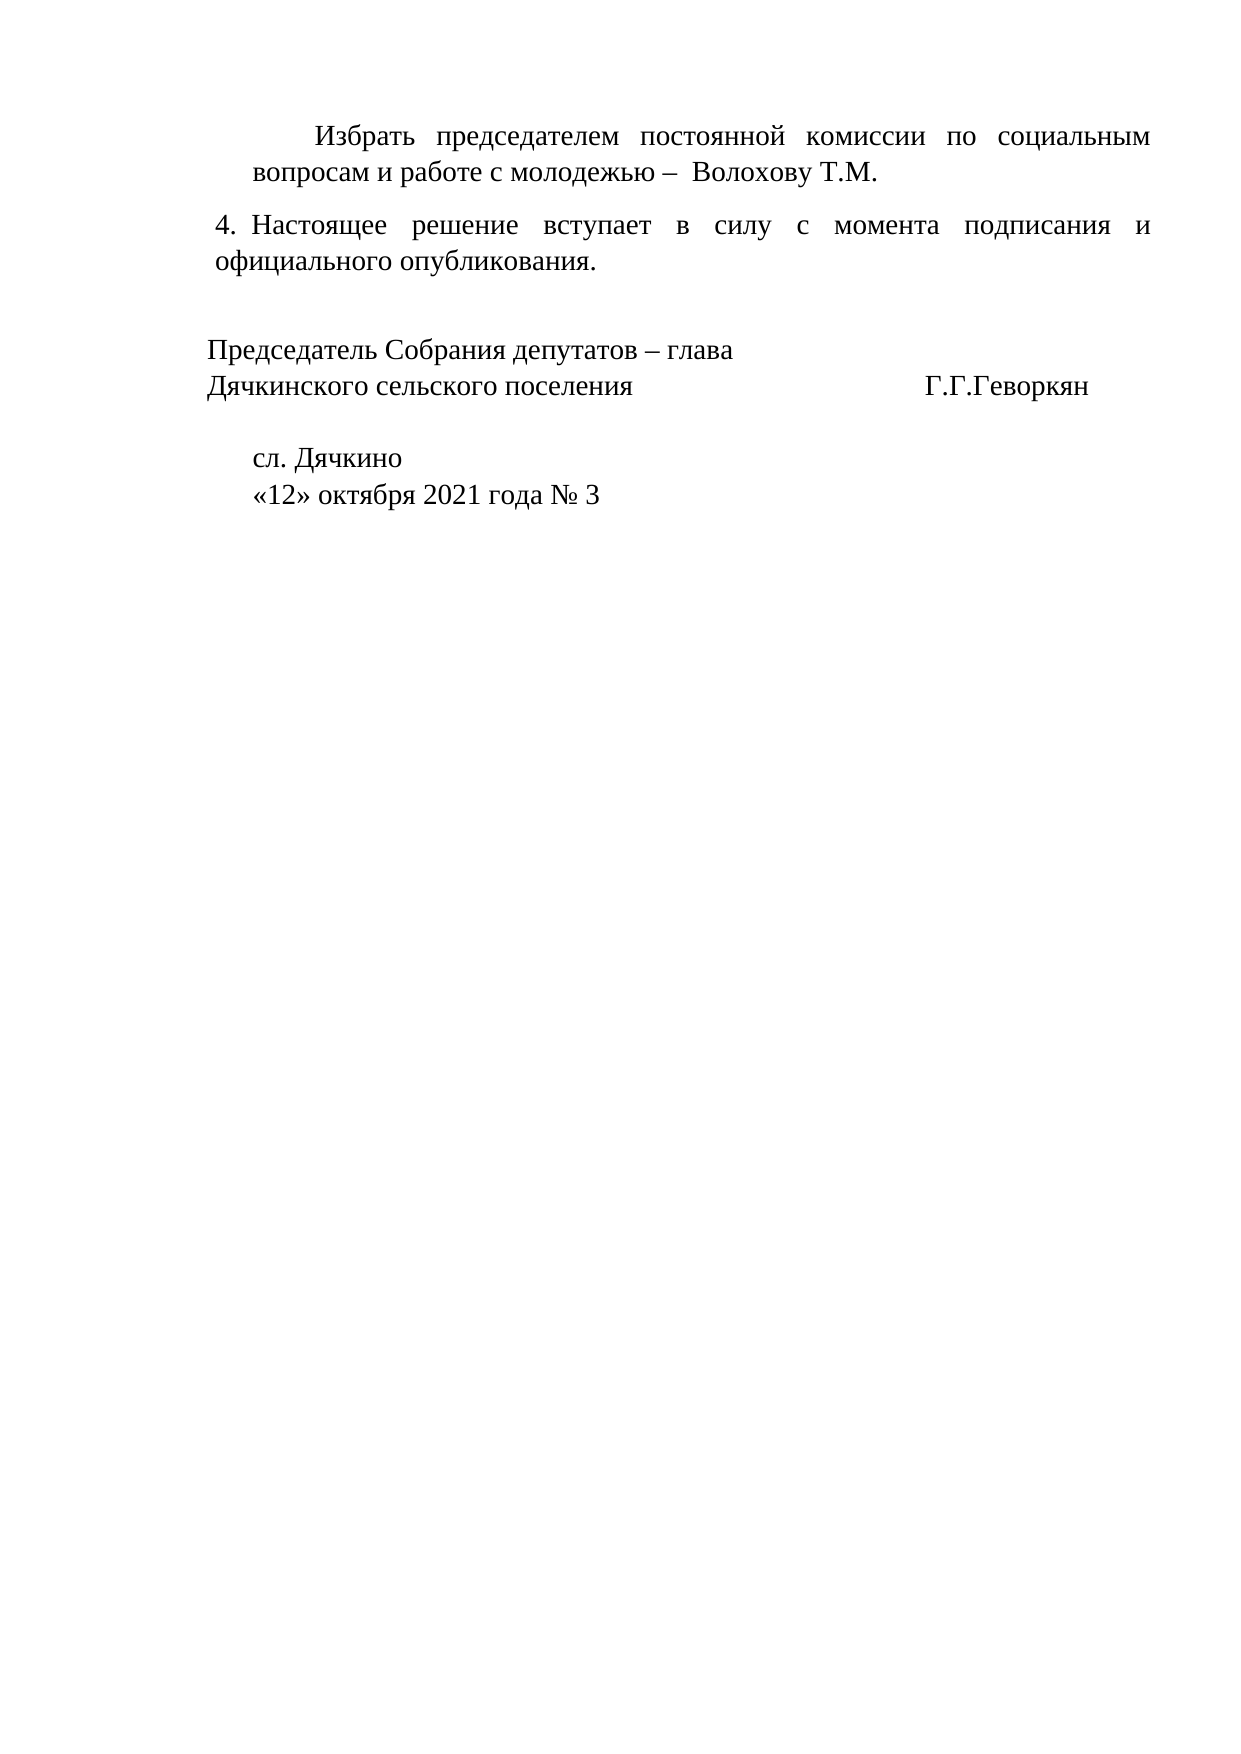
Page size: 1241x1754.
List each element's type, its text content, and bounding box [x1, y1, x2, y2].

list сл. Дячкино [252, 441, 1152, 474]
text 4. Настоящее решение вступает в силу с момента подписания и официального опубликования. [215, 207, 1152, 277]
list «12» октября 2021 года № 3 [252, 477, 1152, 510]
list Дячкинского сельского поселения Г.Г.Геворкян [207, 368, 1152, 402]
list Председатель Собрания депутатов – глава [207, 332, 1152, 366]
list Избрать председателем постоянной комиссии по социальным вопросам и работе с молодежью – Волохову Т.М. [252, 118, 1152, 188]
